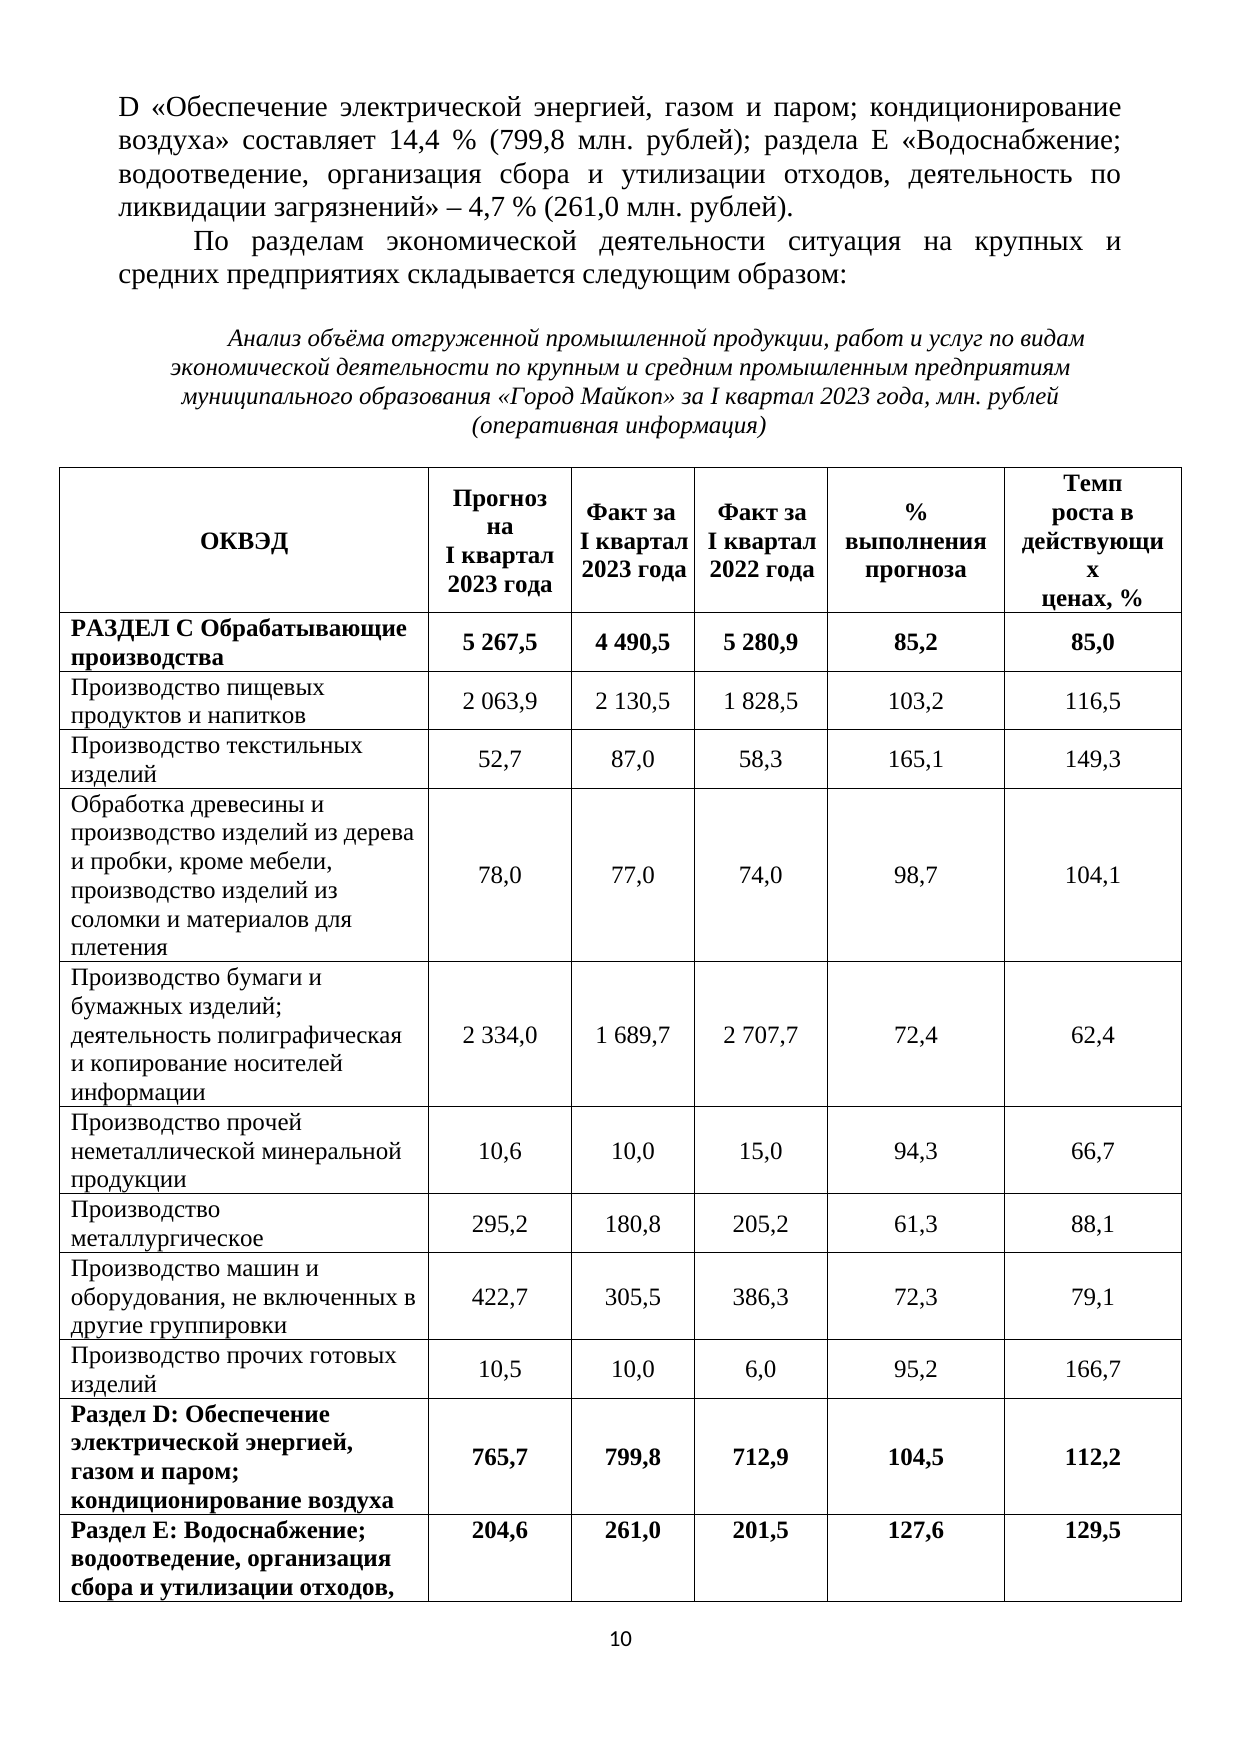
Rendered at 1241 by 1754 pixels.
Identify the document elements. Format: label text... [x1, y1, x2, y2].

table_cell 2 334,0 [429, 962, 571, 1106]
table_cell 104,5 [828, 1399, 1004, 1514]
table_cell 305,5 [572, 1253, 694, 1339]
table_cell 261,0 [572, 1515, 694, 1601]
table_cell 166,7 [1005, 1340, 1181, 1398]
table_cell 94,3 [828, 1107, 1004, 1193]
table_cell 201,5 [695, 1515, 827, 1601]
table_cell Производство машин и оборудования, не включенных в другие группировки [60, 1253, 428, 1339]
table_cell 72,3 [828, 1253, 1004, 1339]
table_cell 129,5 [1005, 1515, 1181, 1601]
table_cell 87,0 [572, 730, 694, 788]
text Анализ объёма отгруженной промышленной продукции, работ и услуг по видам [118, 323, 1122, 352]
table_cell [60, 1515, 428, 1601]
table_header ОКВЭД [60, 468, 428, 612]
table_cell 103,2 [828, 672, 1004, 729]
table_cell 77,0 [572, 789, 694, 961]
table_cell Производство прочей неметаллической минеральной продукции [60, 1107, 428, 1193]
table_cell 74,0 [695, 789, 827, 961]
table_cell 88,1 [1005, 1194, 1181, 1252]
table_cell 72,4 [828, 962, 1004, 1106]
text По разделам экономической деятельности ситуация на крупных и средних предприятиях складывается следующим образом: [118, 223, 1122, 290]
table_cell 104,1 [1005, 789, 1181, 961]
table_cell 52,7 [429, 730, 571, 788]
table_cell 116,5 [1005, 672, 1181, 729]
table_cell 78,0 [429, 789, 571, 961]
table_cell 149,3 [1005, 730, 1181, 788]
table_cell 712,9 [695, 1399, 827, 1514]
table_cell Производство прочих готовых изделий [60, 1340, 428, 1398]
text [118, 89, 1122, 223]
table_cell 112,2 [1005, 1399, 1181, 1514]
table_cell 180,8 [572, 1194, 694, 1252]
table_cell 10,0 [572, 1107, 694, 1193]
text (оперативная информация) [118, 410, 1122, 438]
table_cell 66,7 [1005, 1107, 1181, 1193]
table_cell 6,0 [695, 1340, 827, 1398]
table_cell 95,2 [828, 1340, 1004, 1398]
table_cell 5 267,5 [429, 613, 571, 671]
text экономической деятельности по крупным и средним промышленным предприятиям [118, 352, 1122, 381]
text муниципального образования «Город Майкоп» за I квартал 2023 года, млн. рублей [118, 381, 1122, 410]
table_header % выполнения прогноза [828, 468, 1004, 612]
table_cell Производство пищевых продуктов и напитков [60, 672, 428, 729]
table_cell 10,5 [429, 1340, 571, 1398]
table_cell 85,2 [828, 613, 1004, 671]
table_cell Производство текстильных изделий [60, 730, 428, 788]
table_cell 10,0 [572, 1340, 694, 1398]
table_cell 79,1 [1005, 1253, 1181, 1339]
table_cell 61,3 [828, 1194, 1004, 1252]
table_cell Производство бумаги и бумажных изделий; деятельность полиграфическая и копирование носителей информации [60, 962, 428, 1106]
table_cell 205,2 [695, 1194, 827, 1252]
table_cell 5 280,9 [695, 613, 827, 671]
table_cell 1 828,5 [695, 672, 827, 729]
table_cell 204,6 [429, 1515, 571, 1601]
table_cell 2 707,7 [695, 962, 827, 1106]
table_cell Раздел D: Обеспечение электрической энергией, газом и паром; кондиционирование воздуха [60, 1399, 428, 1514]
table_cell 2 063,9 [429, 672, 571, 729]
table_cell 58,3 [695, 730, 827, 788]
table_cell Производство металлургическое [60, 1194, 428, 1252]
table_cell 98,7 [828, 789, 1004, 961]
table_cell Обработка древесины и производство изделий из дерева и пробки, кроме мебели, производство изделий из соломки и материалов для плетения [60, 789, 428, 961]
table_cell 799,8 [572, 1399, 694, 1514]
table_cell 85,0 [1005, 613, 1181, 671]
table_cell 4 490,5 [572, 613, 694, 671]
table_cell 295,2 [429, 1194, 571, 1252]
table_cell 386,3 [695, 1253, 827, 1339]
table_cell 765,7 [429, 1399, 571, 1514]
table_header Факт за I квартал 2022 года [695, 468, 827, 612]
table_cell 15,0 [695, 1107, 827, 1193]
table_cell 165,1 [828, 730, 1004, 788]
table_cell 62,4 [1005, 962, 1181, 1106]
table_cell 422,7 [429, 1253, 571, 1339]
table_cell 10,6 [429, 1107, 571, 1193]
table_cell 127,6 [828, 1515, 1004, 1601]
table_header Прогноз на I квартал 2023 года [429, 468, 571, 612]
table_cell 1 689,7 [572, 962, 694, 1106]
table_cell 2 130,5 [572, 672, 694, 729]
table_cell РАЗДЕЛ С Обрабатывающие производства [60, 613, 428, 671]
table_header Факт за I квартал 2023 года [572, 468, 694, 612]
table_header Темп роста в действующих ценах, % [1005, 468, 1181, 612]
